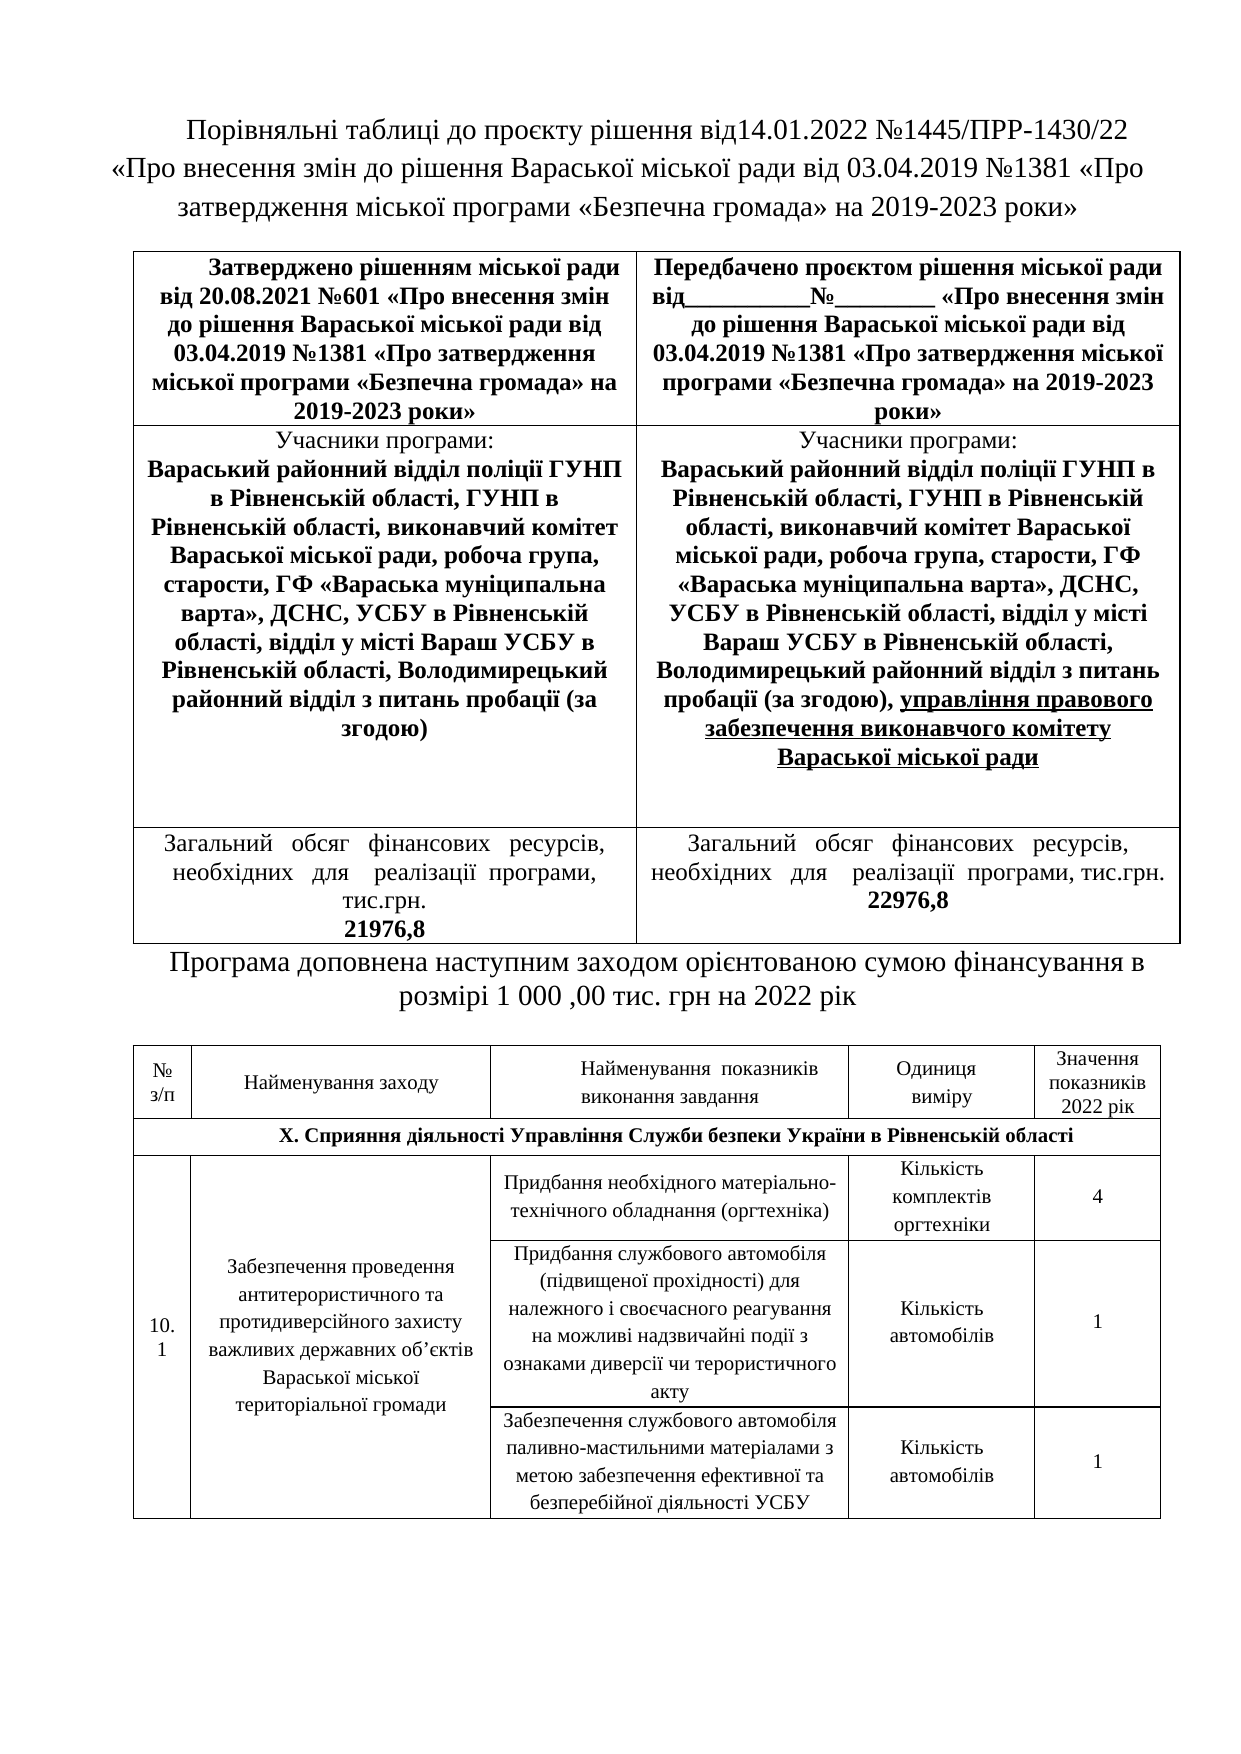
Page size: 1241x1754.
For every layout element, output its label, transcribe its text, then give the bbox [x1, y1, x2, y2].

table_cell Загальний обсяг фінансових ресурсів, необхідних для реалізації програми, тис.грн. 22976,8 [637, 828, 1179, 943]
table_cell 1 [1035, 1408, 1160, 1518]
table_cell Учасники програми: Вараський районний відділ поліції ГУНП в Рівненській області, ГУНП в Рівненській області, виконавчий комітет Вараської міської ради, робоча група, старости, ГФ «Вараська муніципальна варта», ДСНС, УСБУ в Рівненській області, відділ у місті Вараш УСБУ в Рівненській області, Володимирецький районний відділ з питань пробації (за згодою) [134, 426, 636, 827]
table_cell X. Сприяння діяльності Управління Служби безпеки України в Рівненській області [134, 1119, 1160, 1155]
table_cell Забезпечення службового автомобіля паливно-мастильними матеріалами з метою забезпечення ефективної та безперебійної діяльності УСБУ [491, 1408, 848, 1518]
table_header Значення показників 2022 рік [1035, 1046, 1160, 1118]
table_cell Кількість автомобілів [849, 1241, 1034, 1406]
text Порівняльні таблиці до проєкту рішення від14.01.2022 №1445/ПРР-1430/22 «Про внесення змін до рішення Вараської міської ради від 03.04.2019 №1381 «Про затвердження міської програми «Безпечна громада» на 2019-2023 роки» [103, 112, 1152, 223]
table_header Одиниця виміру [849, 1046, 1034, 1118]
table_header Найменування заходу [192, 1046, 490, 1118]
table_header Затверджено рішенням міської ради від 20.08.2021 №601 «Про внесення змін до рішення Вараської міської ради від 03.04.2019 №1381 «Про затвердження міської програми «Безпечна громада» на 2019-2023 роки» [134, 252, 636, 424]
table_header № з/п [134, 1046, 191, 1118]
table_header Передбачено проєктом рішення міської ради від__________№________ «Про внесення змін до рішення Вараської міської ради від 03.04.2019 №1381 «Про затвердження міської програми «Безпечна громада» на 2019-2023 роки» [637, 252, 1179, 424]
table_cell Придбання необхідного матеріально-технічного обладнання (оргтехніка) [491, 1156, 848, 1239]
table_cell Забезпечення проведення антитерористичного та протидиверсійного захисту важливих державних об’єктів Вараської міської територіальної громади [191, 1156, 490, 1518]
table_cell 1 [1035, 1241, 1160, 1406]
table_cell Кількість комплектів оргтехніки [849, 1156, 1034, 1239]
text Програма доповнена наступним заходом орієнтованою сумою фінансування в розмірі 1 000 ,00 тис. грн на 2022 рік [103, 944, 1152, 1011]
table_header Найменування показників виконання завдання [491, 1046, 848, 1118]
table_cell Учасники програми: Вараський районний відділ поліції ГУНП в Рівненській області, ГУНП в Рівненській області, виконавчий комітет Вараської міської ради, робоча група, старости, ГФ «Вараська муніципальна варта», ДСНС, УСБУ в Рівненській області, відділ у місті Вараш УСБУ в Рівненській області, Володимирецький районний відділ з питань пробації (за згодою), управління правового забезпечення виконавчого комітету Вараської міської ради [637, 426, 1179, 827]
table_cell 4 [1035, 1156, 1160, 1239]
table_cell 10.1 [134, 1156, 190, 1518]
table_cell Загальний обсяг фінансових ресурсів, необхідних для реалізації програми, тис.грн. 21976,8 [134, 828, 636, 943]
table_cell Кількість автомобілів [849, 1408, 1034, 1518]
table_cell Придбання службового автомобіля (підвищеної прохідності) для належного і своєчасного реагування на можливі надзвичайні події з ознаками диверсії чи терористичного акту [491, 1241, 848, 1406]
